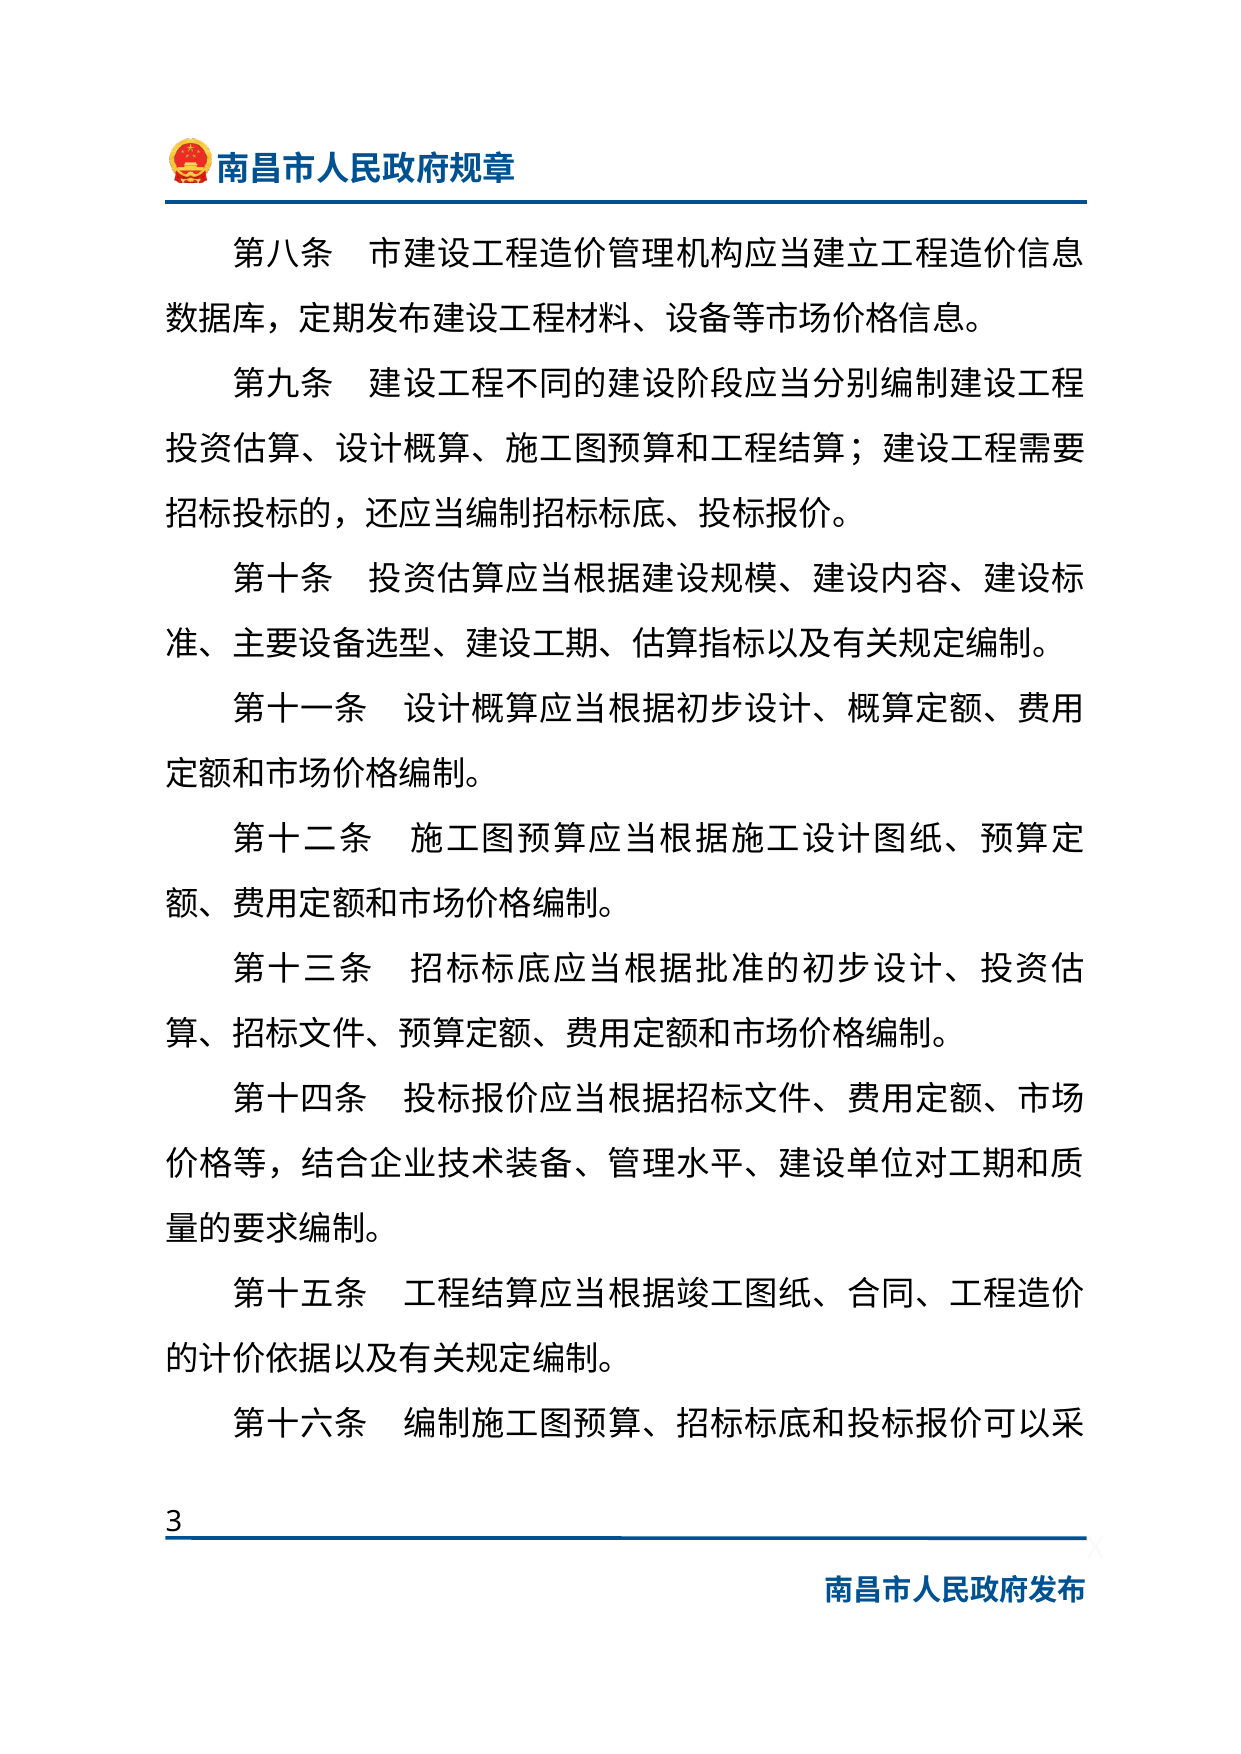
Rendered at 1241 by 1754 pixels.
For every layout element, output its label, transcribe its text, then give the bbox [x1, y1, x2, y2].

text 第十六条 编制施工图预算、招标标底和投标报价可以采用定额计价办法或者工程量清单计价办法。 [165, 1389, 1087, 1454]
text 第十条 投资估算应当根据建设规模、建设内容、建设标准、主要设备选型、建设工期、估算指标以及有关规定编制。 [165, 544, 1087, 674]
text 第十二条 施工图预算应当根据施工设计图纸、预算定额、费用定额和市场价格编制。 [165, 804, 1087, 934]
text 第八条 市建设工程造价管理机构应当建立工程造价信息数据库，定期发布建设工程材料、设备等市场价格信息。 [165, 219, 1087, 349]
text 第十三条 招标标底应当根据批准的初步设计、投资估算、招标文件、预算定额、费用定额和市场价格编制。 [165, 934, 1087, 1064]
text 第十一条 设计概算应当根据初步设计、概算定额、费用定额和市场价格编制。 [165, 674, 1087, 804]
text 第十四条 投标报价应当根据招标文件、费用定额、市场价格等，结合企业技术装备、管理水平、建设单位对工期和质量的要求编制。 [165, 1064, 1087, 1259]
picture [165, 136, 216, 187]
text 第九条 建设工程不同的建设阶段应当分别编制建设工程投资估算、设计概算、施工图预算和工程结算；建设工程需要招标投标的，还应当编制招标标底、投标报价。 [165, 349, 1087, 544]
text 第十五条 工程结算应当根据竣工图纸、合同、工程造价的计价依据以及有关规定编制。 [165, 1259, 1087, 1389]
